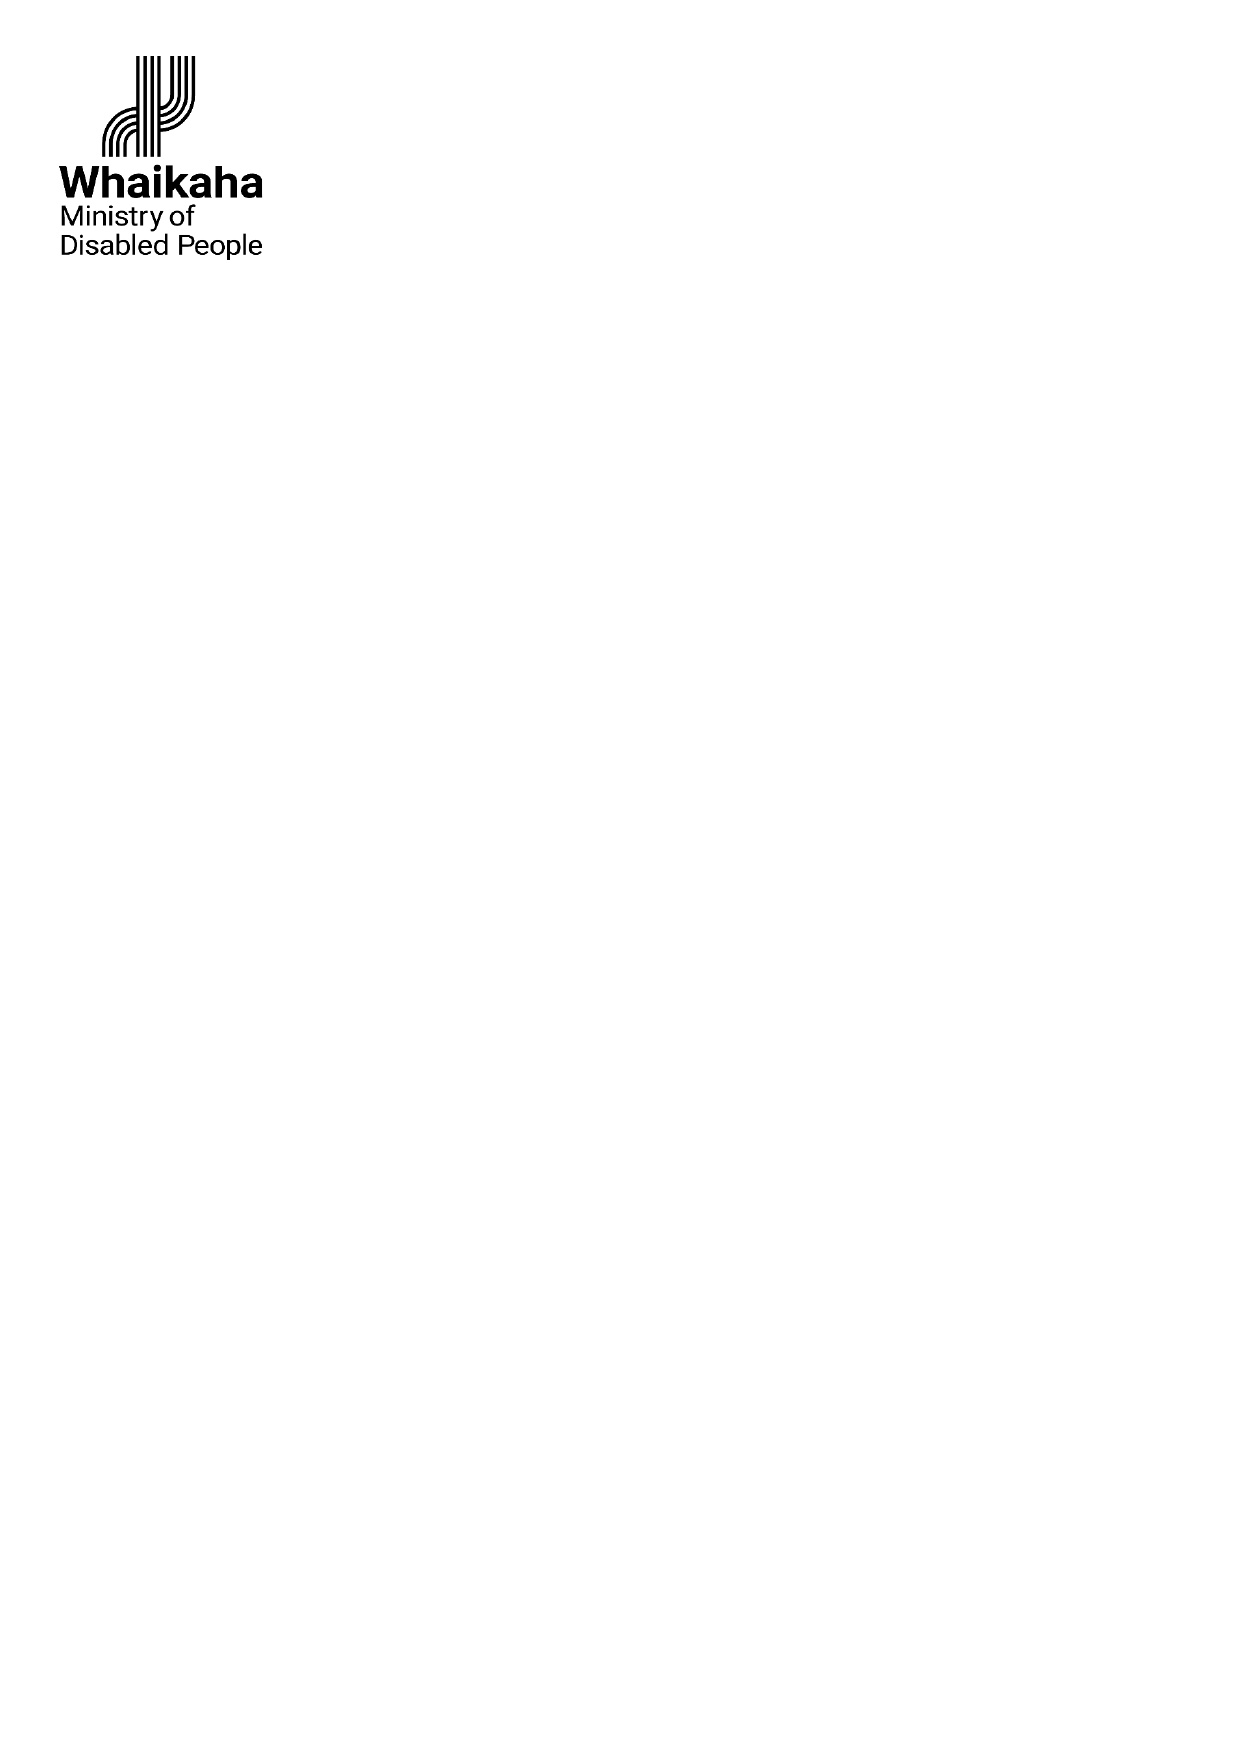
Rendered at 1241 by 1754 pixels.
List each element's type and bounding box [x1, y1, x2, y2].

picture [59, 56, 263, 260]
